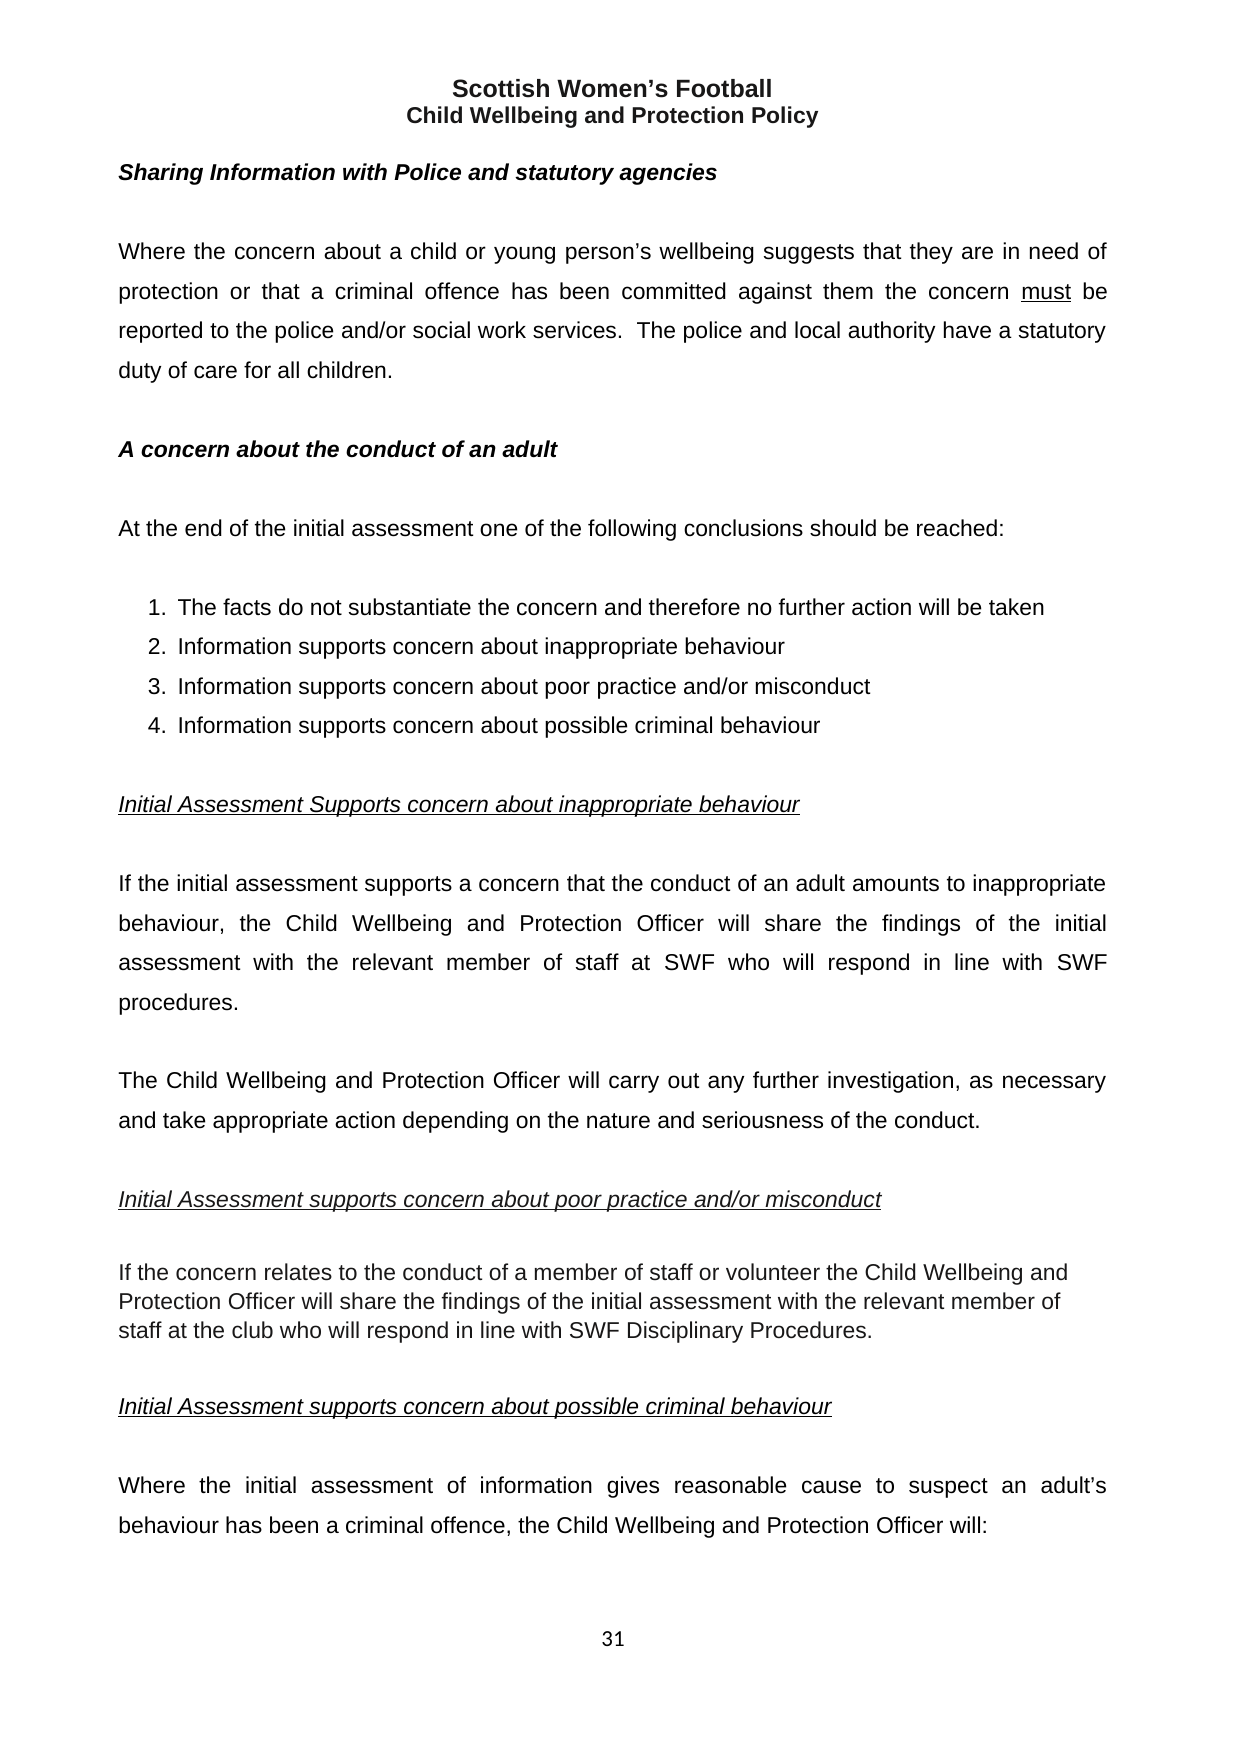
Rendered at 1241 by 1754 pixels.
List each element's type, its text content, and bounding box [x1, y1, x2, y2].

text Where the concern about a child or young person’s wellbeing suggests that they are in need of protection or that a criminal offence has been committed against them the concern must be reported to the police and/or social work services. The police and local authority have a statutory duty of care for all children. [118, 238, 1107, 383]
text A concern about the conduct of an adult [118, 436, 1107, 462]
text Where the initial assessment of information gives reasonable cause to suspect an adult’s behaviour has been a criminal offence, the Child Wellbeing and Protection Officer will: [118, 1472, 1107, 1538]
text Initial Assessment Supports concern about inappropriate behaviour [118, 791, 1107, 817]
text Initial Assessment supports concern about poor practice and/or misconduct [118, 1186, 1107, 1212]
list Information supports concern about possible criminal behaviour [148, 712, 1107, 738]
text If the initial assessment supports a concern that the conduct of an adult amounts to inappropriate behaviour, the Child Wellbeing and Protection Officer will share the findings of the initial assessment with the relevant member of staff at SWF who will respond in line with SWF procedures. [118, 870, 1107, 1015]
text At the end of the initial assessment one of the following conclusions should be reached: [118, 515, 1107, 541]
text The Child Wellbeing and Protection Officer will carry out any further investigation, as necessary and take appropriate action depending on the nature and seriousness of the conduct. [118, 1067, 1107, 1133]
list Information supports concern about inappropriate behaviour [148, 633, 1107, 659]
text Sharing Information with Police and statutory agencies [118, 159, 1107, 186]
text If the concern relates to the conduct of a member of staff or volunteer the Child Wellbeing and Protection Officer will share the findings of the initial assessment with the relevant member of staff at the club who will respond in line with SWF Disciplinary Procedures. [118, 1259, 1107, 1343]
text Initial Assessment supports concern about possible criminal behaviour [118, 1393, 1107, 1419]
list Information supports concern about poor practice and/or misconduct [148, 673, 1107, 699]
list The facts do not substantiate the concern and therefore no further action will be taken [148, 594, 1107, 620]
